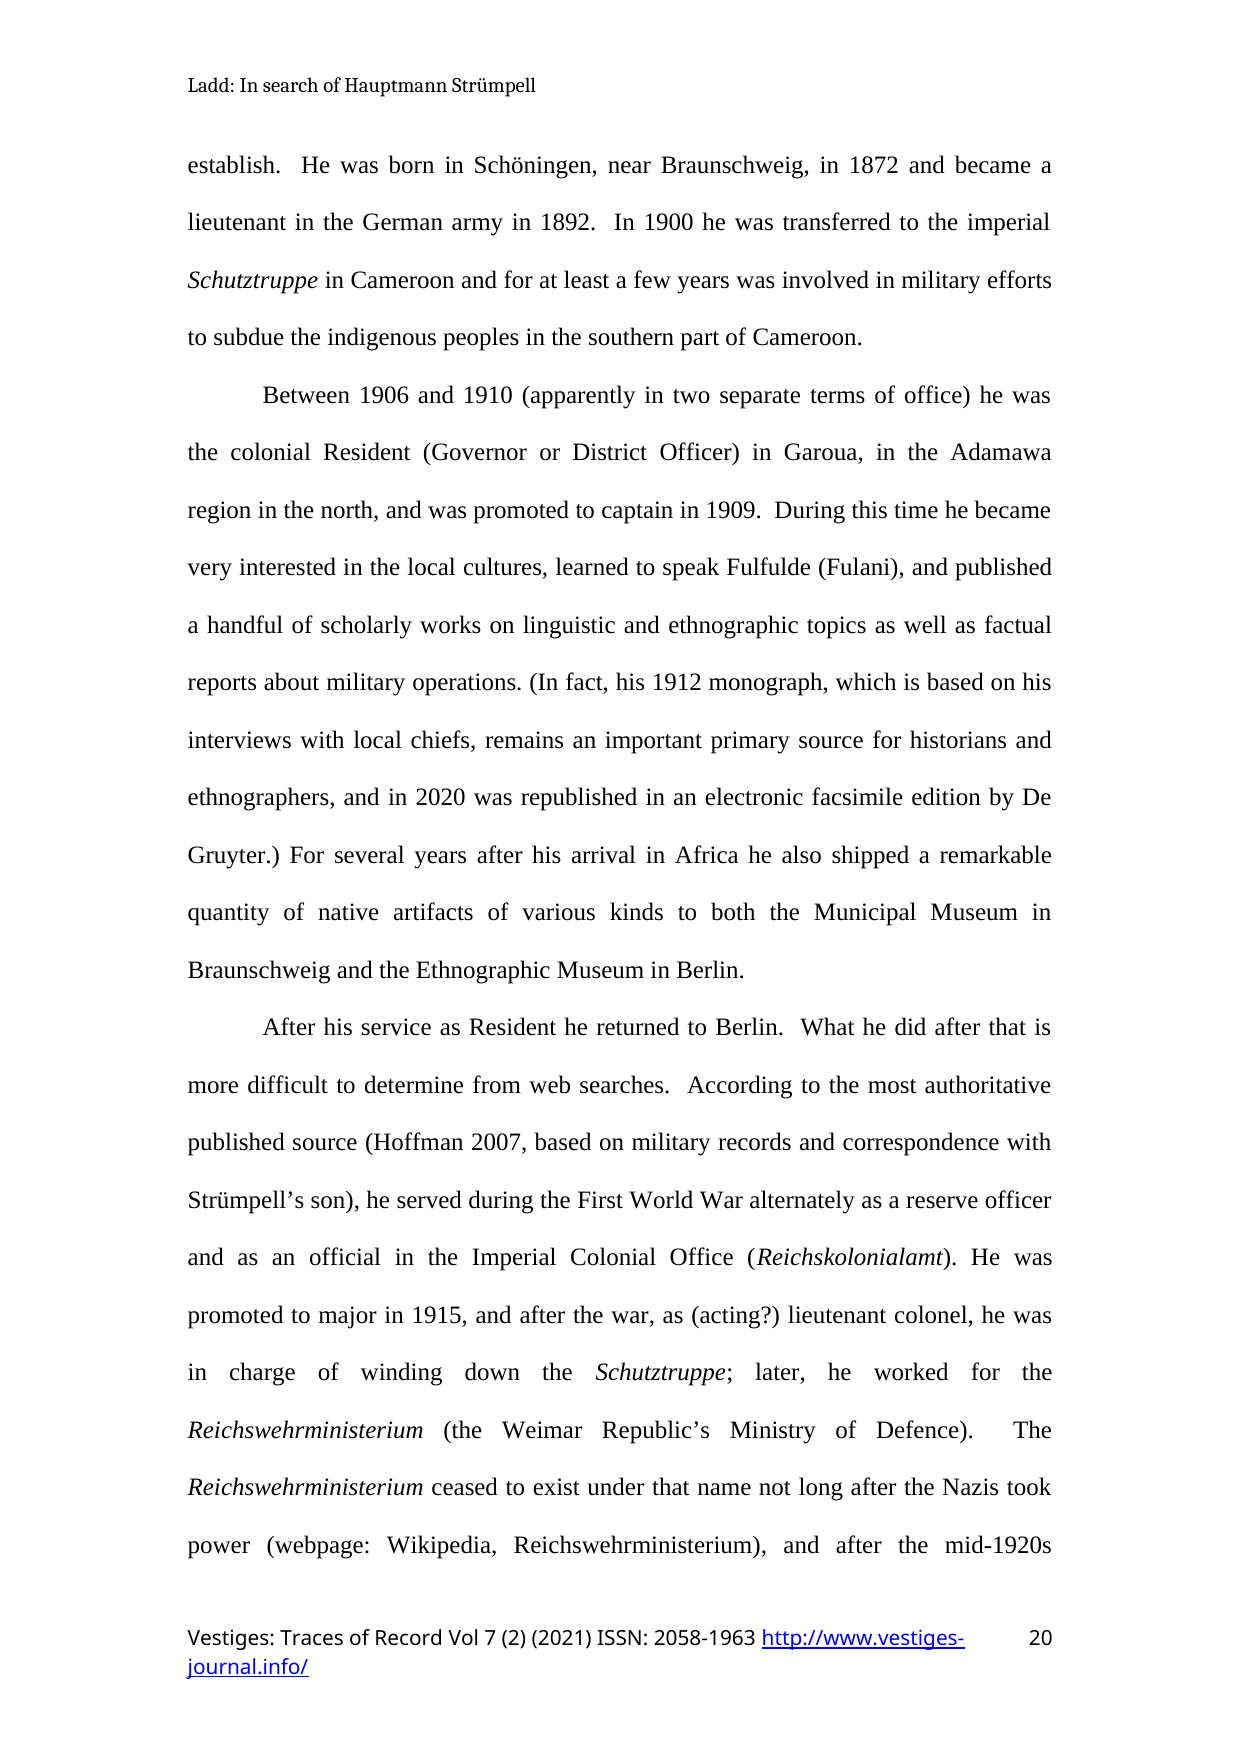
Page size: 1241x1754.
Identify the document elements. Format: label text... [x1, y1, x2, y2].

text Between 1906 and 1910 (apparently in two separate terms of office) he was the colonial Resident (Governor or District Officer) in Garoua, in the Adamawa region in the north, and was promoted to captain in 1909. During this time he became very interested in the local cultures, learned to speak Fulfulde (Fulani), and published a handful of scholarly works on linguistic and ethnographic topics as well as factual reports about military operations. (In fact, his 1912 monograph, which is based on his interviews with local chiefs, remains an important primary source for historians and ethnographers, and in 2020 was republished in an electronic facsimile edition by De Gruyter.) For several years after his arrival in Africa he also shipped a remarkable quantity of native artifacts of various kinds to both the Municipal Museum in Braunschweig and the Ethnographic Museum in Berlin. [187, 380, 1053, 984]
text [187, 1012, 1053, 1559]
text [187, 150, 1053, 351]
